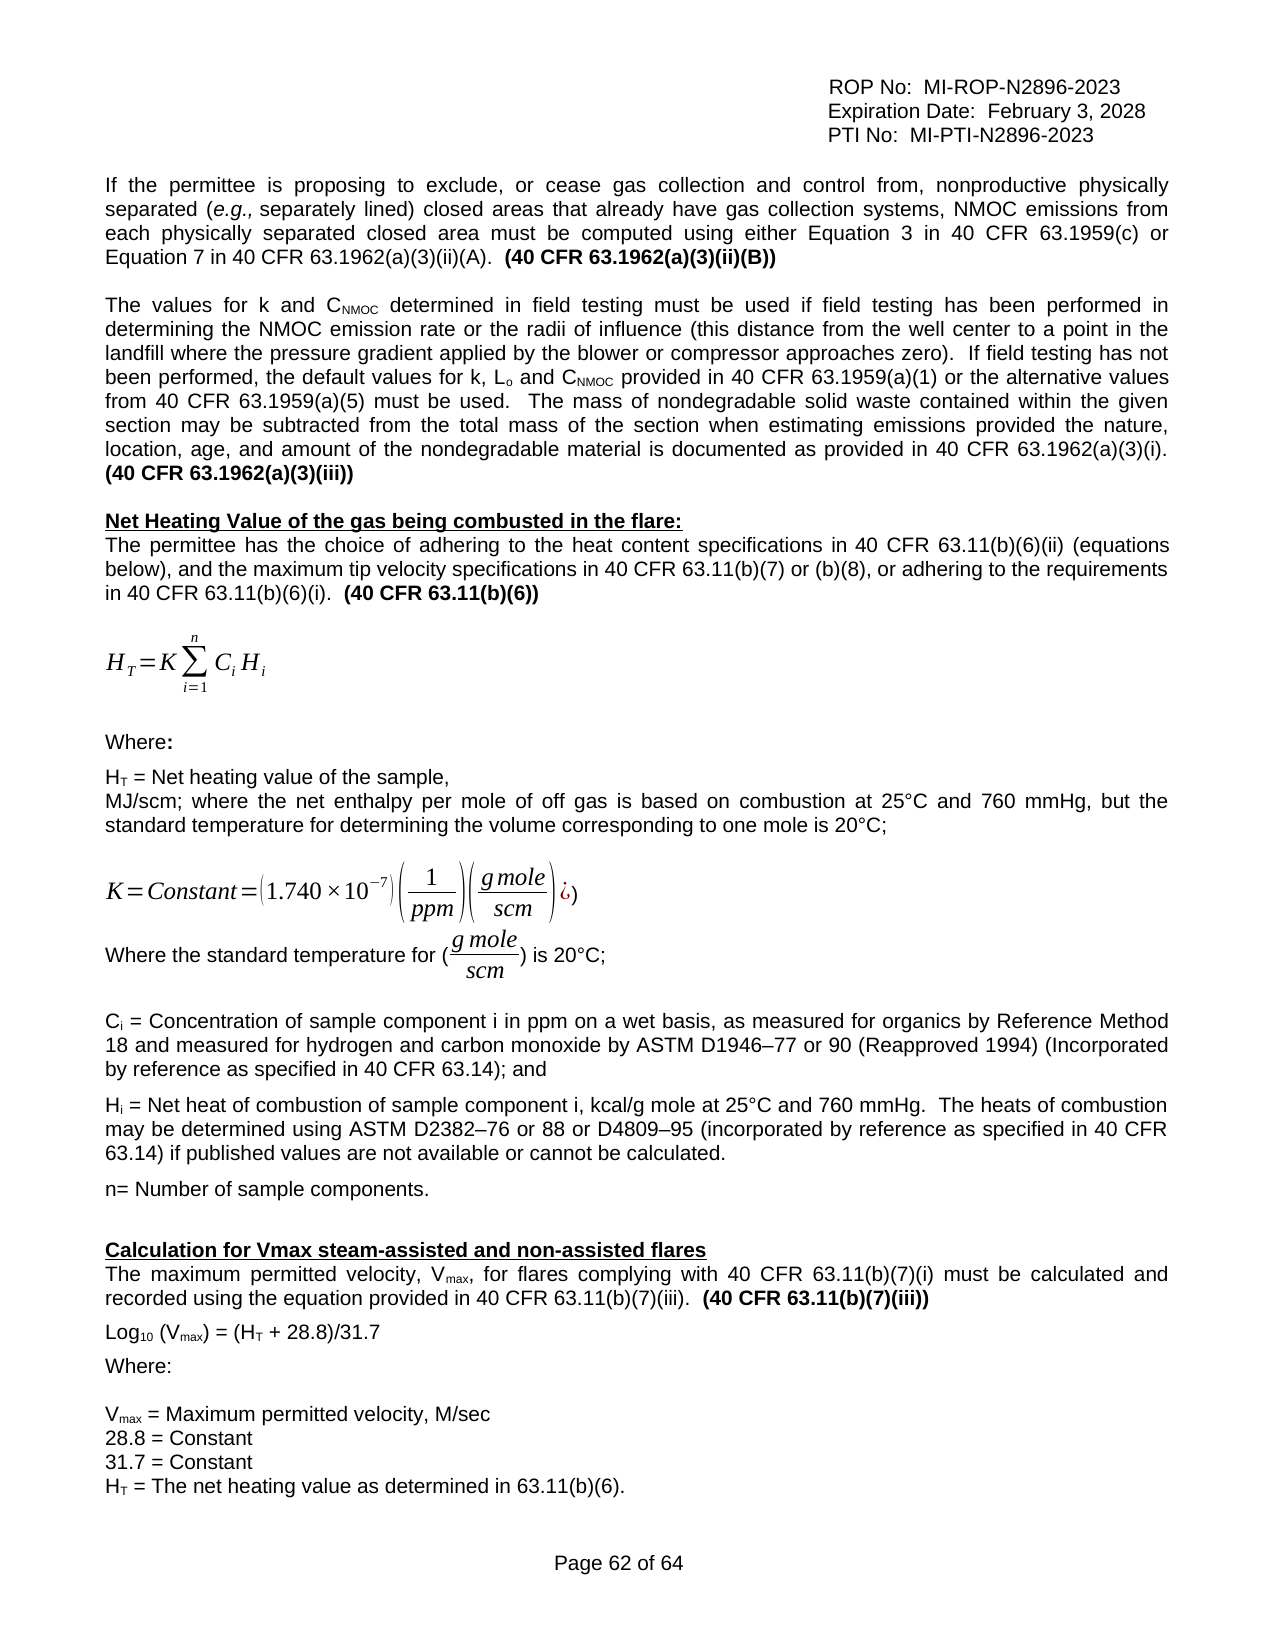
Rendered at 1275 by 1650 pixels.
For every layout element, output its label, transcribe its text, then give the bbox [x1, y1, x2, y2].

text Where the standard temperature for () is 20°C; [105, 926, 1170, 984]
text ) [105, 861, 1170, 926]
text 31.7 = Constant [105, 1450, 1170, 1474]
text Ci = Concentration of sample component i in ppm on a wet basis, as measured for organics by Reference Method 18 and measured for hydrogen and carbon monoxide by ASTM D1946–77 or 90 (Reapproved 1994) (Incorporated by reference as specified in 40 CFR 63.14); and [105, 1008, 1170, 1080]
text Where: [105, 1354, 1170, 1378]
text n= Number of sample components. [105, 1177, 1170, 1201]
text The maximum permitted velocity, Vmax, for flares complying with 40 CFR 63.11(b)(7)(i) must be calculated and recorded using the equation provided in 40 CFR 63.11(b)(7)(iii). (40 CFR 63.11(b)(7)(iii)) [105, 1262, 1170, 1309]
text Log10 (Vmax) = (HT + 28.8)/31.7 [105, 1320, 1170, 1344]
text MJ/scm; where the net enthalpy per mole of off gas is based on combustion at 25°C and 760 mmHg, but the standard temperature for determining the volume corresponding to one mole is 20°C; [105, 788, 1170, 837]
text Hi = Net heat of combustion of sample component i, kcal/g mole at 25°C and 760 mmHg. The heats of combustion may be determined using ASTM D2382–76 or 88 or D4809–95 (incorporated by reference as specified in 40 CFR 63.14) if published values are not available or cannot be calculated. [105, 1093, 1170, 1165]
text Vmax = Maximum permitted velocity, M/sec [105, 1402, 1170, 1426]
text HT = The net heating value as determined in 63.11(b)(6). [105, 1474, 1170, 1498]
text If the permittee is proposing to exclude, or cease gas collection and control from, nonproductive physically separated (e.g., separately lined) closed areas that already have gas collection systems, NMOC emissions from each physically separated closed area must be computed using either Equation 3 in 40 CFR 63.1959(c) or Equation 7 in 40 CFR 63.1962(a)(3)(ii)(A). (40 CFR 63.1962(a)(3)(ii)(B)) [105, 173, 1170, 269]
text The values for k and CNMOC determined in field testing must be used if field testing has been performed in determining the NMOC emission rate or the radii of influence (this distance from the well center to a point in the landfill where the pressure gradient applied by the blower or compressor approaches zero). If field testing has not been performed, the default values for k, Lo and CNMOC provided in 40 CFR 63.1959(a)(1) or the alternative values from 40 CFR 63.1959(a)(5) must be used. The mass of nondegradable solid waste contained within the given section may be subtracted from the total mass of the section when estimating emissions provided the nature, location, age, and amount of the nondegradable material is documented as provided in 40 CFR 63.1962(a)(3)(i). (40 CFR 63.1962(a)(3)(iii)) [105, 293, 1170, 485]
text Net Heating Value of the gas being combusted in the flare: [105, 509, 1170, 533]
text The permittee has the choice of adhering to the heat content specifications in 40 CFR 63.11(b)(6)(ii) (equations below), and the maximum tip velocity specifications in 40 CFR 63.11(b)(7) or (b)(8), or adhering to the requirements in 40 CFR 63.11(b)(6)(i). (40 CFR 63.11(b)(6)) [105, 533, 1170, 604]
text Where: [105, 730, 1170, 754]
text Calculation for Vmax steam-assisted and non-assisted flares [105, 1238, 1170, 1262]
text HT = Net heating value of the sample, [105, 764, 1170, 788]
text 28.8 = Constant [105, 1426, 1170, 1450]
